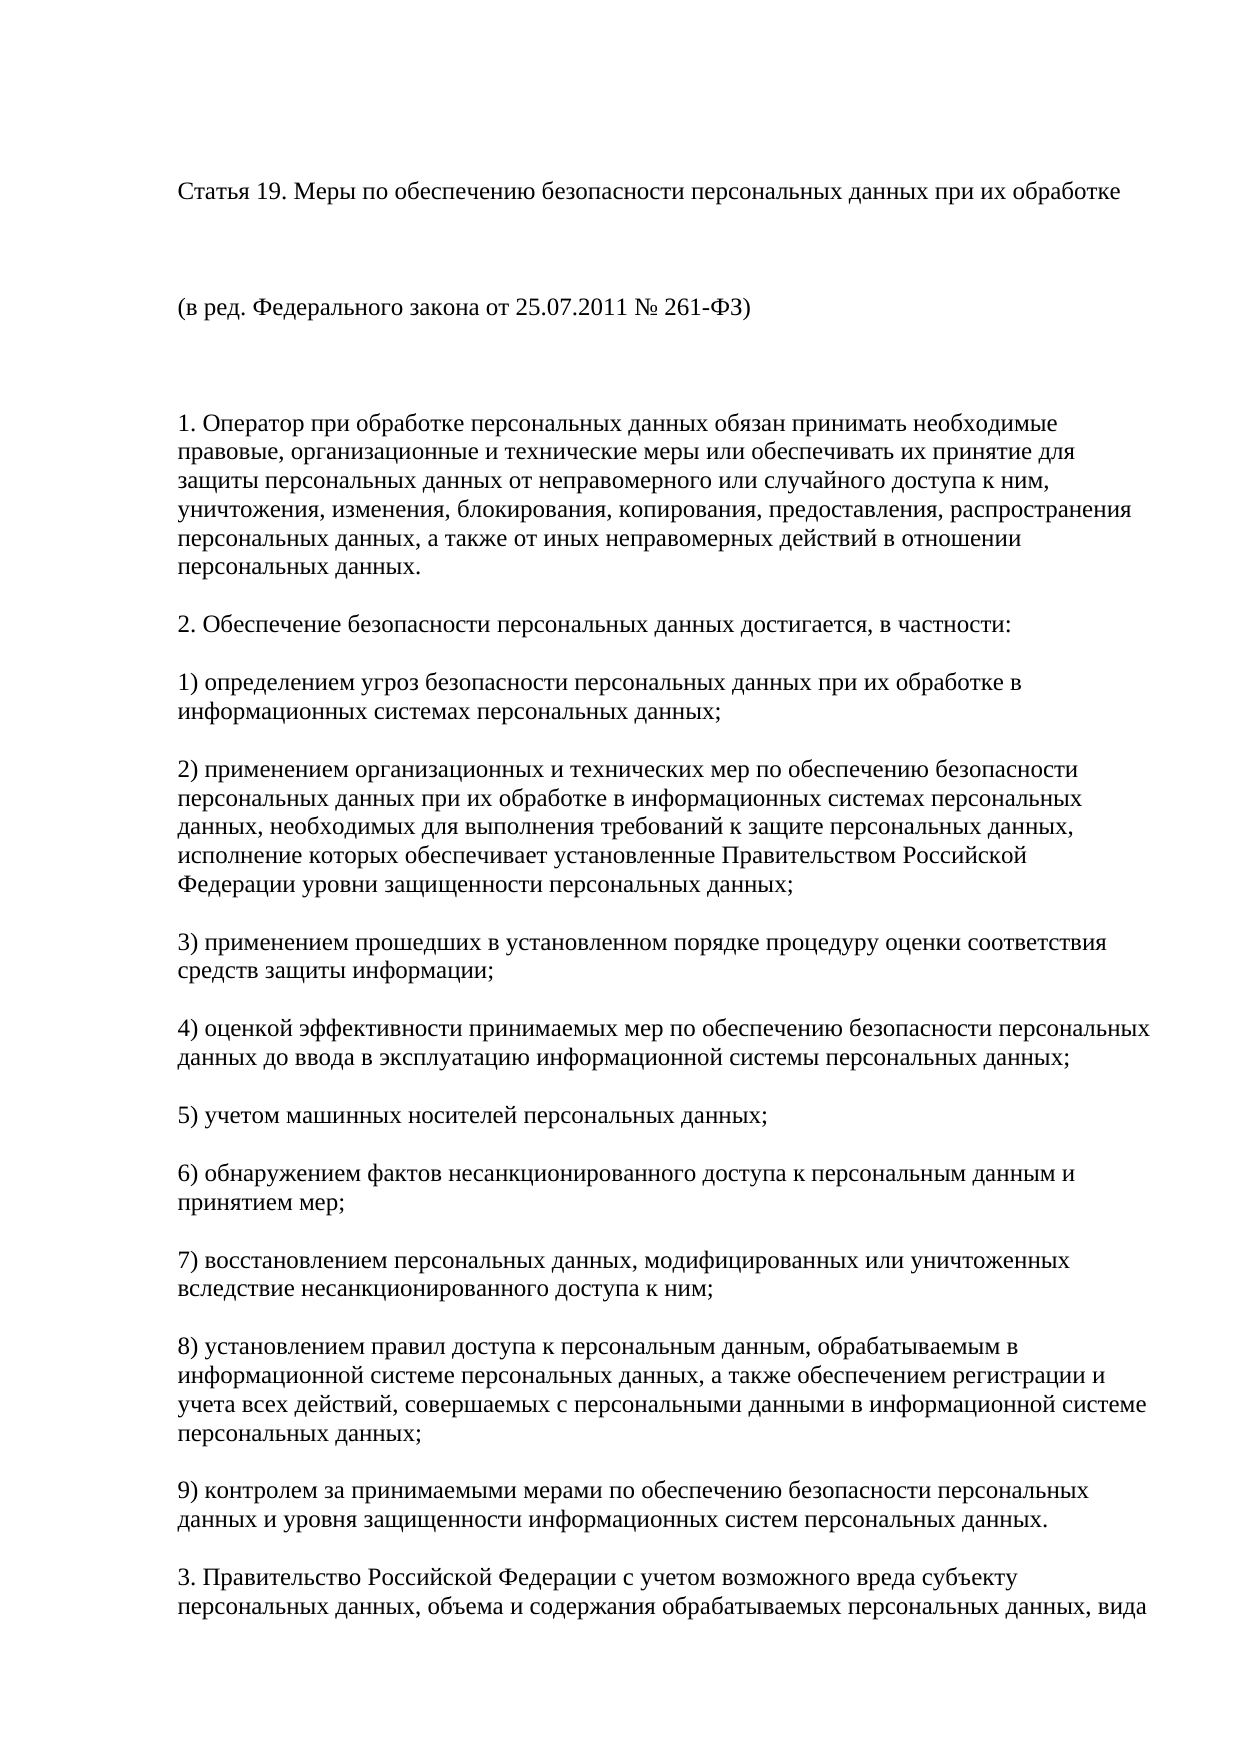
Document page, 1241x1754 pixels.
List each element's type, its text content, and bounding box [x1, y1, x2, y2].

text 3) применением прошедших в установленном порядке процедуру оценки соответствия средств защиты информации; [177, 927, 1152, 984]
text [177, 1562, 1152, 1620]
text 7) восстановлением персональных данных, модифицированных или уничтоженных вследствие несанкционированного доступа к ним; [177, 1245, 1152, 1302]
text 9) контролем за принимаемыми мерами по обеспечению безопасности персональных данных и уровня защищенности информационных систем персональных данных. [177, 1476, 1152, 1533]
text (в ред. Федерального закона от 25.07.2011 № 261-ФЗ) [177, 292, 1152, 321]
text 1. Оператор при обработке персональных данных обязан принимать необходимые правовые, организационные и технические меры или обеспечивать их принятие для защиты персональных данных от неправомерного или случайного доступа к ним, уничтожения, изменения, блокирования, копирования, предоставления, распространения персональных данных, а также от иных неправомерных действий в отношении персональных данных. [177, 408, 1152, 580]
text 5) учетом машинных носителей персональных данных; [177, 1100, 1152, 1129]
text 4) оценкой эффективности принимаемых мер по обеспечению безопасности персональных данных до ввода в эксплуатацию информационной системы персональных данных; [177, 1013, 1152, 1071]
text Статья 19. Меры по обеспечению безопасности персональных данных при их обработке [177, 176, 1152, 205]
text 8) установлением правил доступа к персональным данным, обрабатываемым в информационной системе персональных данных, а также обеспечением регистрации и учета всех действий, совершаемых с персональными данными в информационной системе персональных данных; [177, 1331, 1152, 1446]
text 2. Обеспечение безопасности персональных данных достигается, в частности: [177, 609, 1152, 638]
text 1) определением угроз безопасности персональных данных при их обработке в информационных системах персональных данных; [177, 667, 1152, 725]
text 2) применением организационных и технических мер по обеспечению безопасности персональных данных при их обработке в информационных системах персональных данных, необходимых для выполнения требований к защите персональных данных, исполнение которых обеспечивает установленные Правительством Российской Федерации уровни защищенности персональных данных; [177, 754, 1152, 898]
text 6) обнаружением фактов несанкционированного доступа к персональным данным и принятием мер; [177, 1158, 1152, 1216]
